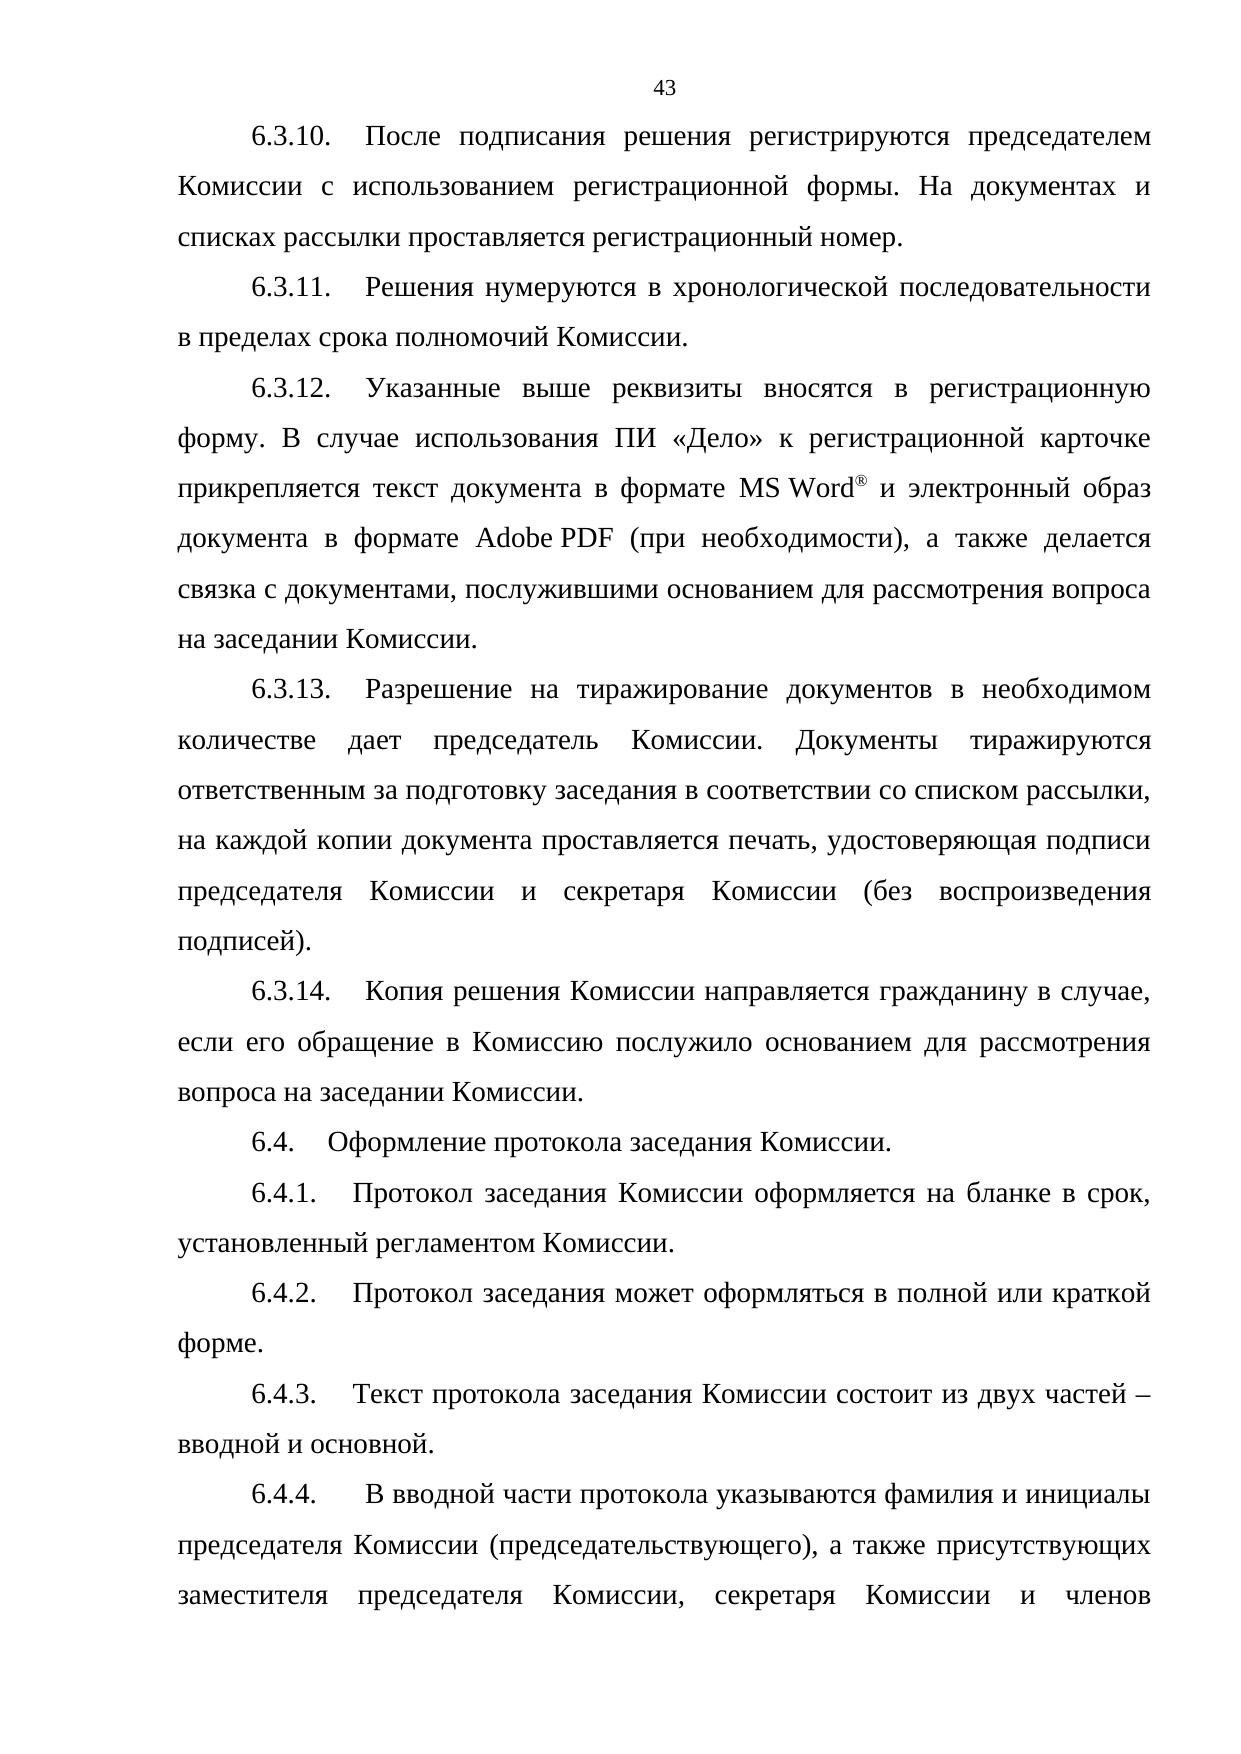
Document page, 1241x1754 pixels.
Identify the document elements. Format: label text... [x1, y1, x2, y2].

text 6.4.1. Протокол заседания Комиссии оформляется на бланке в срок, установленный регламентом Комиссии. [177, 1175, 1152, 1258]
text 6.4. Оформление протокола заседания Комиссии. [177, 1124, 1152, 1158]
text 6.4.3. Текст протокола заседания Комиссии состоит из двух частей – вводной и основной. [177, 1376, 1152, 1460]
text 6.3.10. После подписания решения регистрируются председателем Комиссии с использованием регистрационной формы. На документах и списках рассылки проставляется регистрационный номер. [177, 118, 1152, 252]
text 6.3.11. Решения нумеруются в хронологической последовательности в пределах срока полномочий Комиссии. [177, 269, 1152, 353]
text 6.3.14. Копия решения Комиссии направляется гражданину в случае, если его обращение в Комиссию послужило основанием для рассмотрения вопроса на заседании Комиссии. [177, 973, 1152, 1108]
text 6.3.13. Разрешение на тиражирование документов в необходимом количестве дает председатель Комиссии. Документы тиражируются ответственным за подготовку заседания в соответствии со списком рассылки, на каждой копии документа проставляется печать, удостоверяющая подписи председателя Комиссии и секретаря Комиссии (без воспроизведения подписей). [177, 672, 1152, 957]
text 6.3.12. Указанные выше реквизиты вносятся в регистрационную форму. В случае использования ПИ «Дело» к регистрационной карточке прикрепляется текст документа в формате MS Word® и электронный образ документа в формате Adobe PDF (при необходимости), а также делается связка с документами, послужившими основанием для рассмотрения вопроса на заседании Комиссии. [177, 370, 1152, 655]
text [177, 1477, 1152, 1611]
text 6.4.2. Протокол заседания может оформляться в полной или краткой форме. [177, 1275, 1152, 1359]
